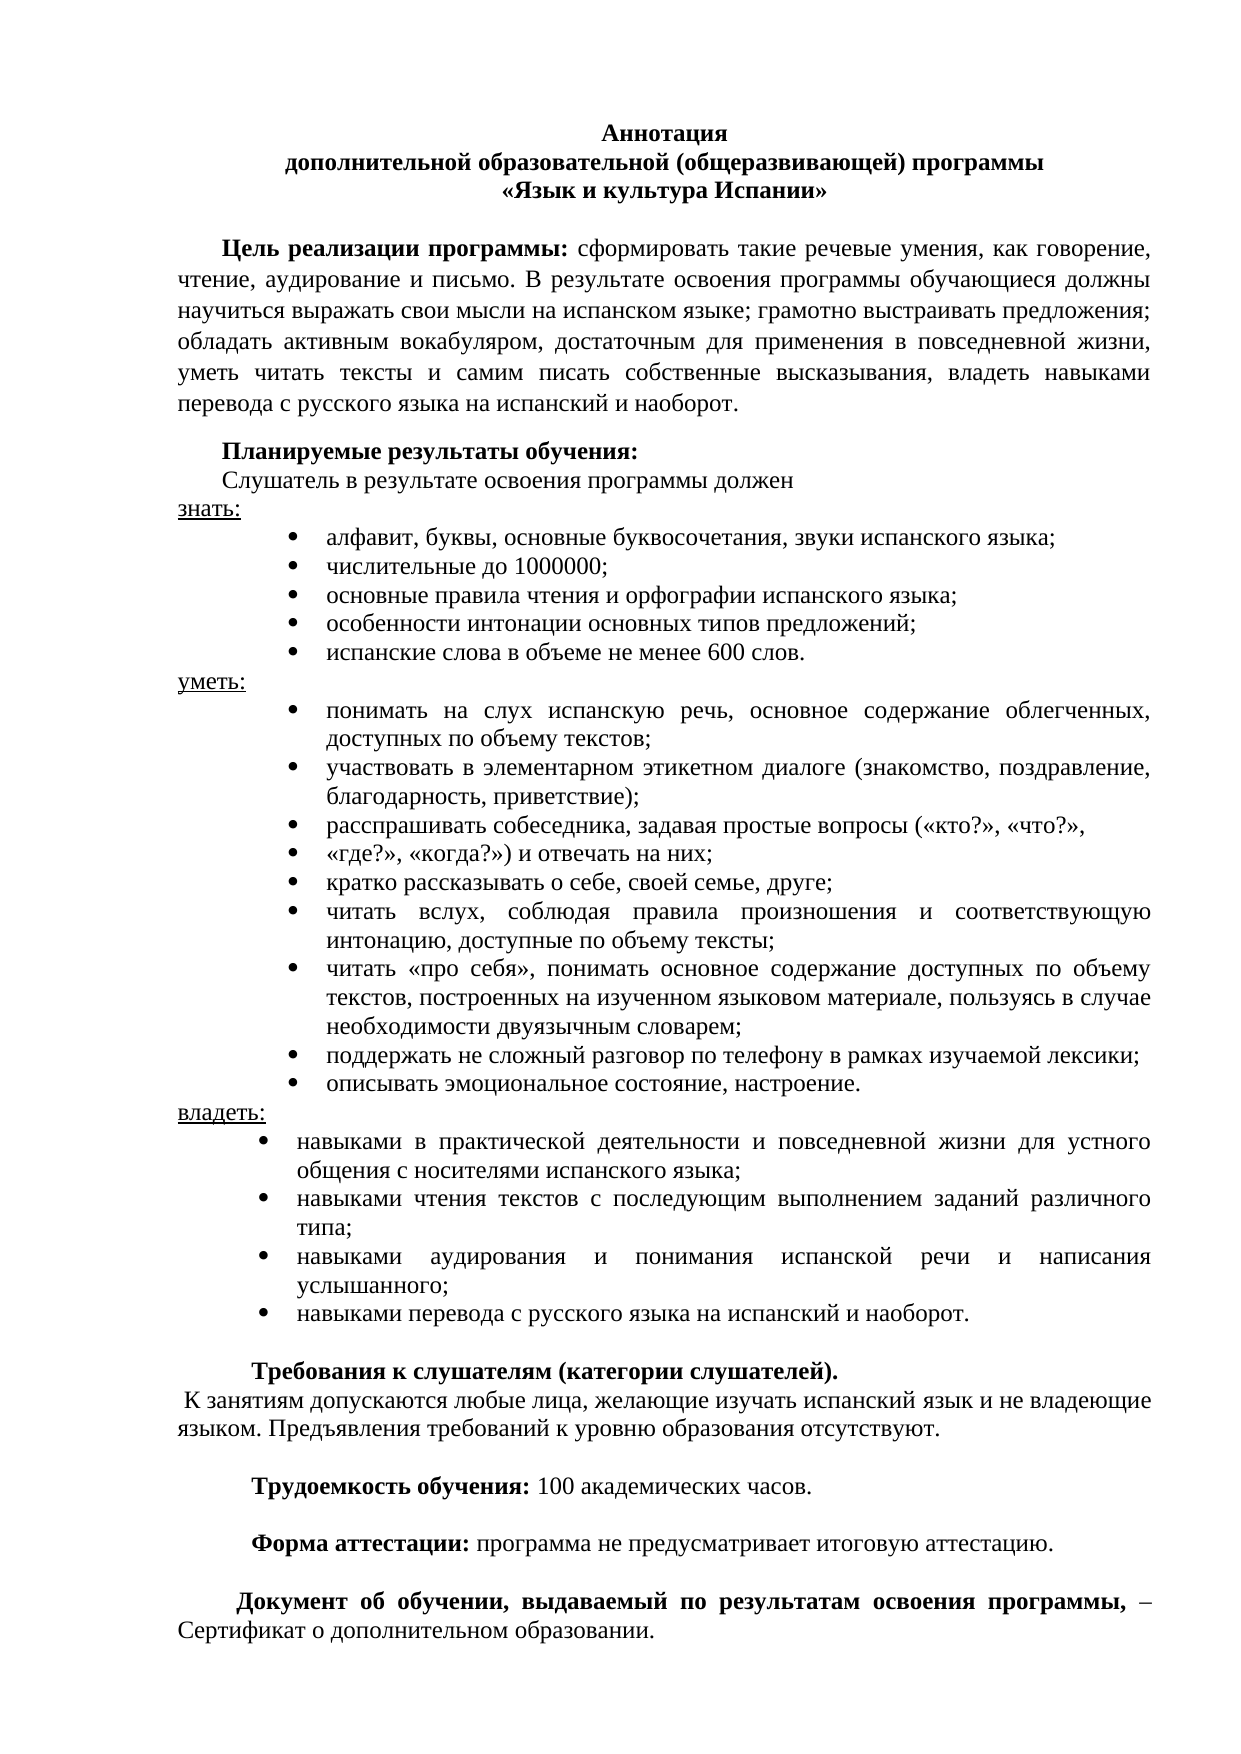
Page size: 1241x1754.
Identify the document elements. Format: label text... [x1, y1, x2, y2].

text владеть: [177, 1097, 1152, 1126]
text Форма аттестации: программа не предусматривает итоговую аттестацию. [177, 1528, 1152, 1557]
list расспрашивать собеседника, задавая простые вопросы («кто?», «что?», [288, 810, 1152, 838]
text Планируемые результаты обучения: [177, 436, 1152, 465]
text Цель реализации программы: сформировать такие речевые умения, как говорение, чтение, аудирование и письмо. В результате освоения программы обучающиеся должны научиться выражать свои мысли на испанском языке; грамотно выстраивать предложения; обладать активным вокабуляром, достаточным для применения в повседневной жизни, уметь читать тексты и самим писать собственные высказывания, владеть навыками перевода с русского языка на испанский и наоборот. [177, 233, 1152, 417]
text «Язык и культура Испании» [177, 176, 1152, 204]
list испанские слова в объеме не менее 600 слов. [288, 637, 1152, 666]
text Требования к слушателям (категории слушателей). [177, 1356, 1152, 1385]
list особенности интонации основных типов предложений; [288, 608, 1152, 637]
list навыками чтения текстов с последующим выполнением заданий различного типа; [259, 1183, 1152, 1241]
text Слушатель в результате освоения программы должен [177, 465, 1152, 493]
list навыками в практической деятельности и повседневной жизни для устного общения с носителями испанского языка; [259, 1126, 1152, 1183]
list участвовать в элементарном этикетном диалоге (знакомство, поздравление, благодарность, приветствие); [288, 752, 1152, 810]
list алфавит, буквы, основные буквосочетания, звуки испанского языка; [288, 522, 1152, 551]
text Трудоемкость обучения: 100 академических часов. [177, 1471, 1152, 1500]
list основные правила чтения и орфографии испанского языка; [288, 580, 1152, 608]
text дополнительной образовательной (общеразвивающей) программы [177, 147, 1152, 176]
list читать вслух, соблюдая правила произношения и соответствующую интонацию, доступные по объему тексты; [288, 896, 1152, 953]
list числительные до 1000000; [288, 551, 1152, 580]
list читать «про себя», понимать основное содержание доступных по объему текстов, построенных на изученном языковом материале, пользуясь в случае необходимости двуязычным словарем; [288, 953, 1152, 1040]
text Документ об обучении, выдаваемый по результатам освоения программы, – Сертификат о дополнительном образовании. [177, 1586, 1152, 1643]
list поддержать не сложный разговор по телефону в рамках изучаемой лексики; [288, 1040, 1152, 1068]
text Аннотация [177, 118, 1152, 147]
list «где?», «когда?») и отвечать на них; [288, 838, 1152, 867]
list навыками аудирования и понимания испанской речи и написания услышанного; [259, 1241, 1152, 1298]
text К занятиям допускаются любые лица, желающие изучать испанский язык и не владеющие языком. Предъявления требований к уровню образования отсутствуют. [177, 1385, 1152, 1442]
text уметь: [177, 666, 1152, 695]
list описывать эмоциональное состояние, настроение. [288, 1068, 1152, 1097]
list кратко рассказывать о себе, своей семье, друге; [288, 867, 1152, 896]
text знать: [177, 493, 1152, 522]
list навыками перевода с русского языка на испанский и наоборот. [259, 1298, 1152, 1327]
list понимать на слух испанскую речь, основное содержание облегченных, доступных по объему текстов; [288, 695, 1152, 752]
